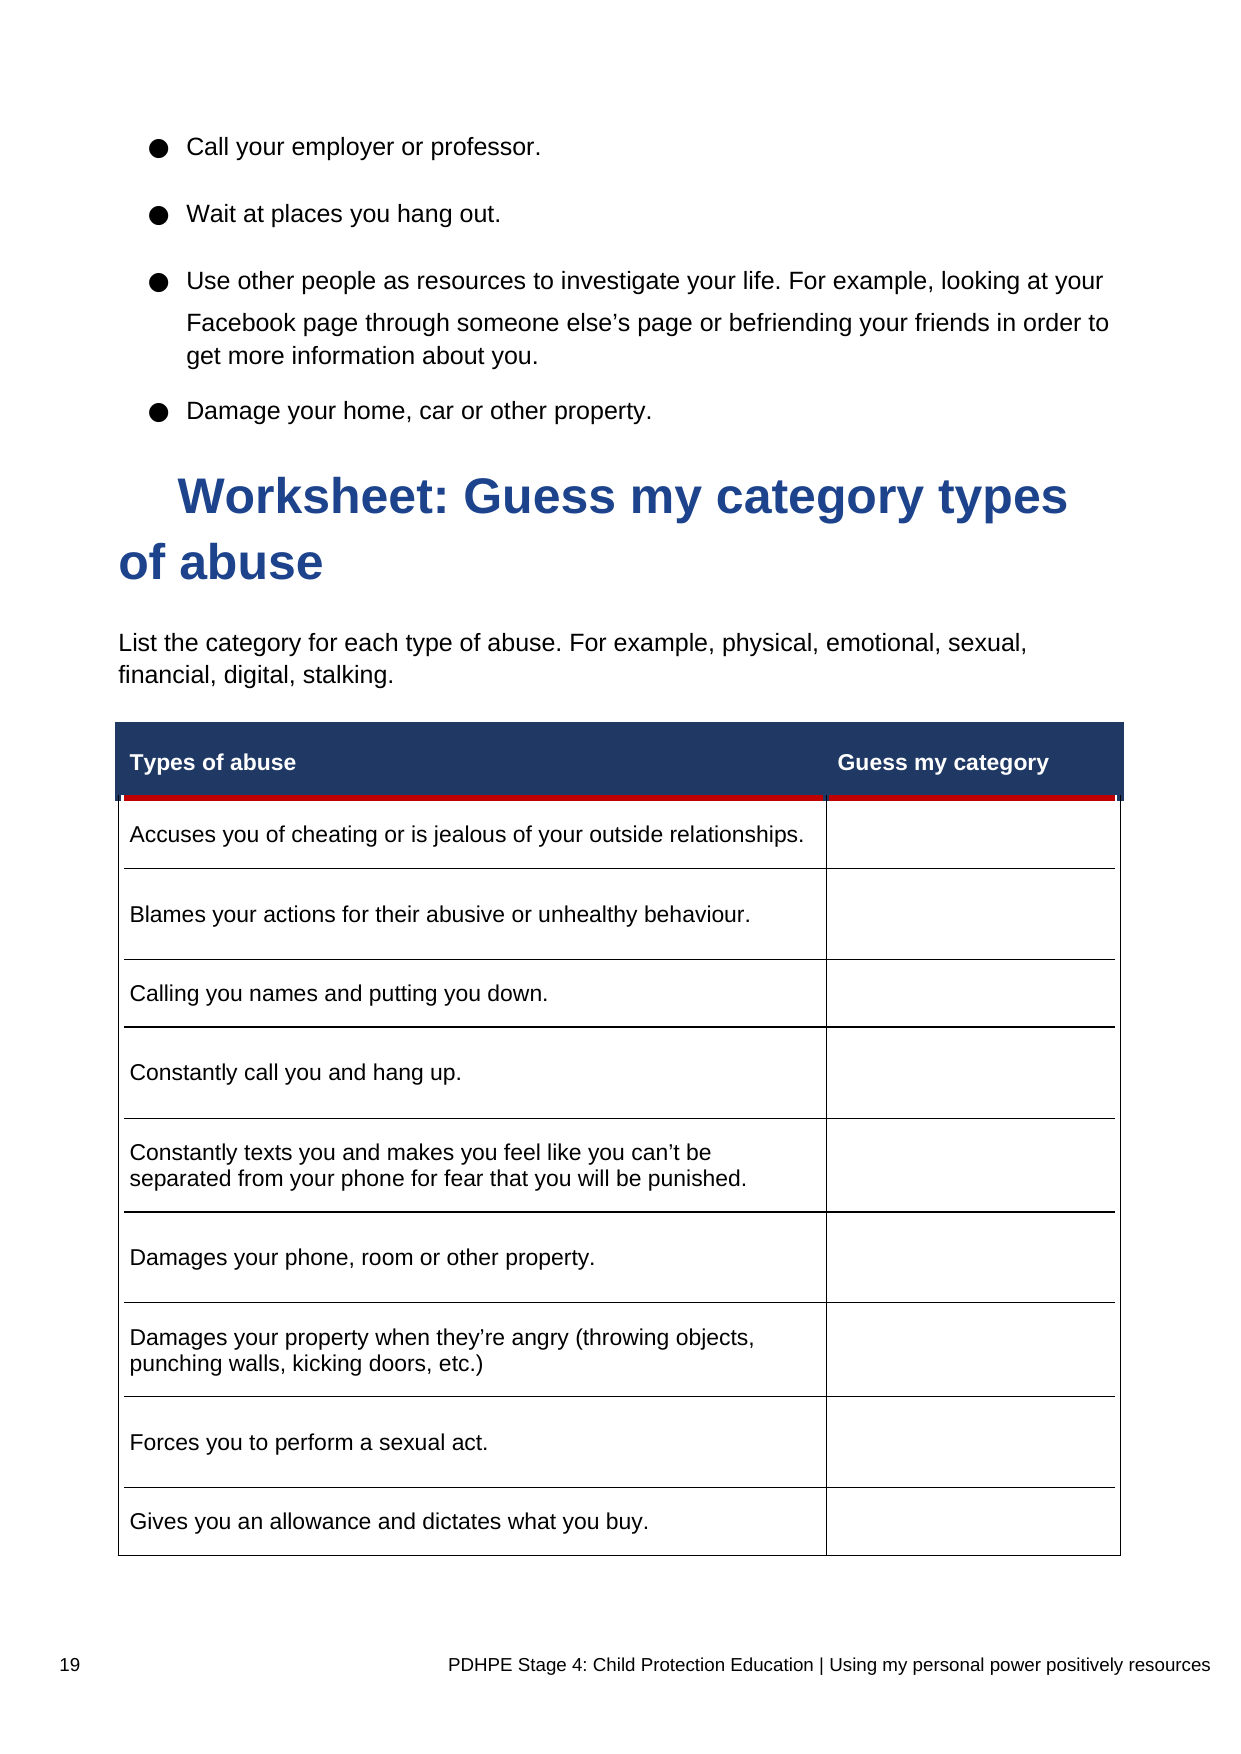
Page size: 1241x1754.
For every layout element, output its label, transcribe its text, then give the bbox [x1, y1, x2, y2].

table_cell Accuses you of cheating or is jealous of your outside relationships. [119, 795, 826, 868]
table_cell Damages your property when they’re angry (throwing objects, punching walls, kicking doors, etc.) [119, 1302, 826, 1396]
table_cell [827, 959, 1120, 1026]
table_cell [827, 1487, 1120, 1555]
text List the category for each type of abuse. For example, physical, emotional, sexual, financial, digital, stalking. [118, 627, 1122, 689]
table_cell Damages your phone, room or other property. [119, 1211, 826, 1302]
table_cell Gives you an allowance and dictates what you buy. [119, 1487, 826, 1555]
table_cell [827, 1026, 1120, 1117]
table_header Types of abuse [121, 729, 823, 795]
table_cell [827, 795, 1120, 868]
table_cell Calling you names and putting you down. [119, 959, 826, 1026]
list Wait at places you hang out. [148, 185, 1122, 237]
table_cell [827, 1211, 1120, 1302]
list Call your employer or professor. [148, 118, 1122, 169]
table_cell [827, 1118, 1120, 1211]
table_cell Blames your actions for their abusive or unhealthy behaviour. [119, 868, 826, 959]
list Use other people as resources to investigate your life. For example, looking at your Facebook page through someone else’s page or befriending your friends in order to get more information about you. [148, 252, 1122, 370]
table_cell [827, 1396, 1120, 1487]
table_cell [827, 868, 1120, 959]
table_header Guess my category [829, 729, 1117, 795]
list Damage your home, car or other property. [148, 382, 1122, 434]
table_cell Constantly call you and hang up. [119, 1026, 826, 1117]
table_cell Forces you to perform a sexual act. [119, 1396, 826, 1487]
table_cell [827, 1302, 1120, 1396]
table_cell Constantly texts you and makes you feel like you can’t be separated from your phone for fear that you will be punished. [119, 1118, 826, 1211]
subtitle Worksheet: Guess my category types of abuse [118, 466, 1122, 590]
